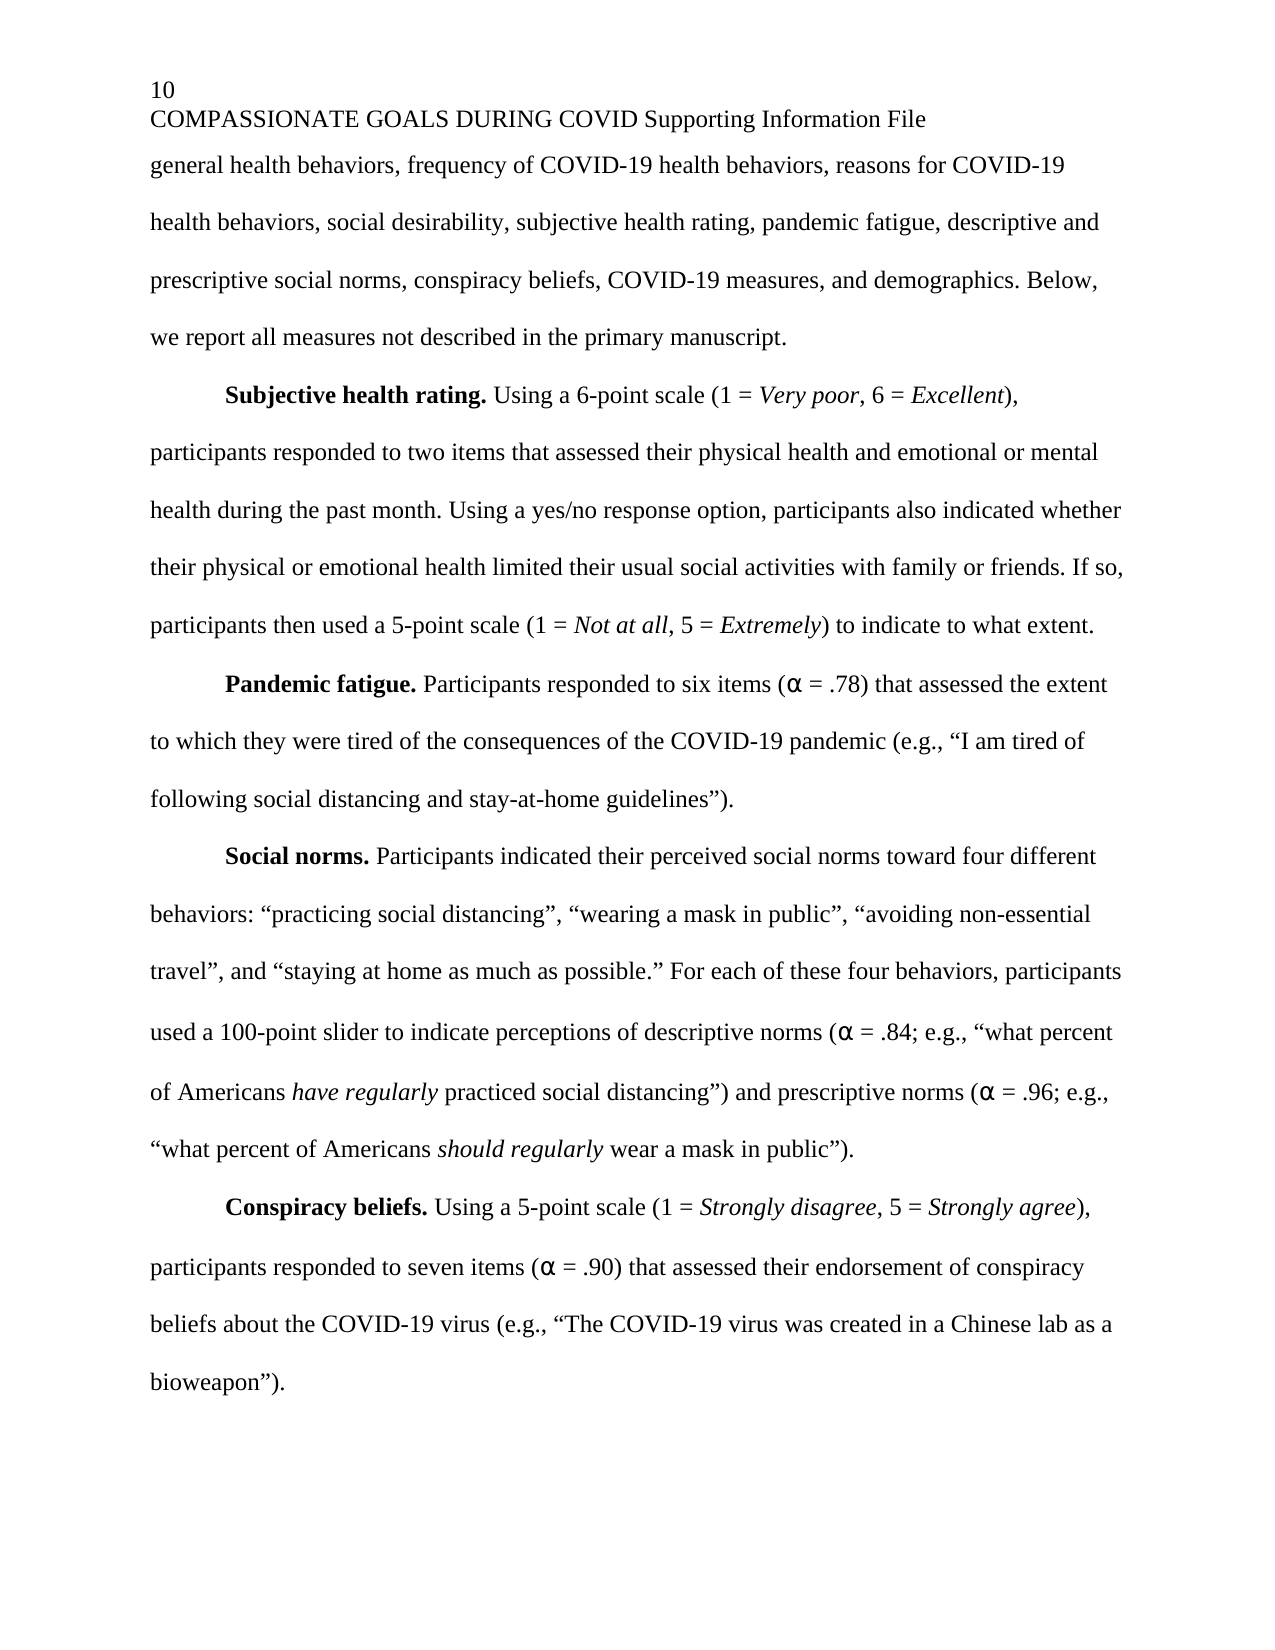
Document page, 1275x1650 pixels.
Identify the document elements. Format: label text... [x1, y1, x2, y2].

text Subjective health rating. Using a 6-point scale (1 = Very poor, 6 = Excellent), participants responded to two items that assessed their physical health and emotional or mental health during the past month. Using a yes/no response option, participants also indicated whether their physical or emotional health limited their usual social activities with family or friends. If so, participants then used a 5-point scale (1 = Not at all, 5 = Extremely) to indicate to what extent. [150, 380, 1125, 639]
text general health behaviors, frequency of COVID-19 health behaviors, reasons for COVID-19 health behaviors, social desirability, subjective health rating, pandemic fatigue, descriptive and prescriptive social norms, conspiracy beliefs, COVID-19 measures, and demographics. Below, we report all measures not described in the primary manuscript. [150, 150, 1125, 351]
text Social norms. Participants indicated their perceived social norms toward four different behaviors: “practicing social distancing”, “wearing a mask in public”, “avoiding non-essential travel”, and “staying at home as much as possible.” For each of these four behaviors, participants used a 100-point slider to indicate perceptions of descriptive norms (⍺ = .84; e.g., “what percent of Americans have regularly practiced social distancing”) and prescriptive norms (⍺ = .96; e.g., “what percent of Americans should regularly wear a mask in public”). [150, 841, 1125, 1163]
text Pandemic fatigue. Participants responded to six items (⍺ = .78) that assessed the extent to which they were tired of the consequences of the COVID-19 pandemic (e.g., “I am tired of following social distancing and stay-at-home guidelines”). [150, 667, 1125, 813]
text Conspiracy beliefs. Using a 5-point scale (1 = Strongly disagree, 5 = Strongly agree), participants responded to seven items (⍺ = .90) that assessed their endorsement of conspiracy beliefs about the COVID-19 virus (e.g., “The COVID-19 virus was created in a Chinese lab as a bioweapon”). [150, 1192, 1125, 1396]
